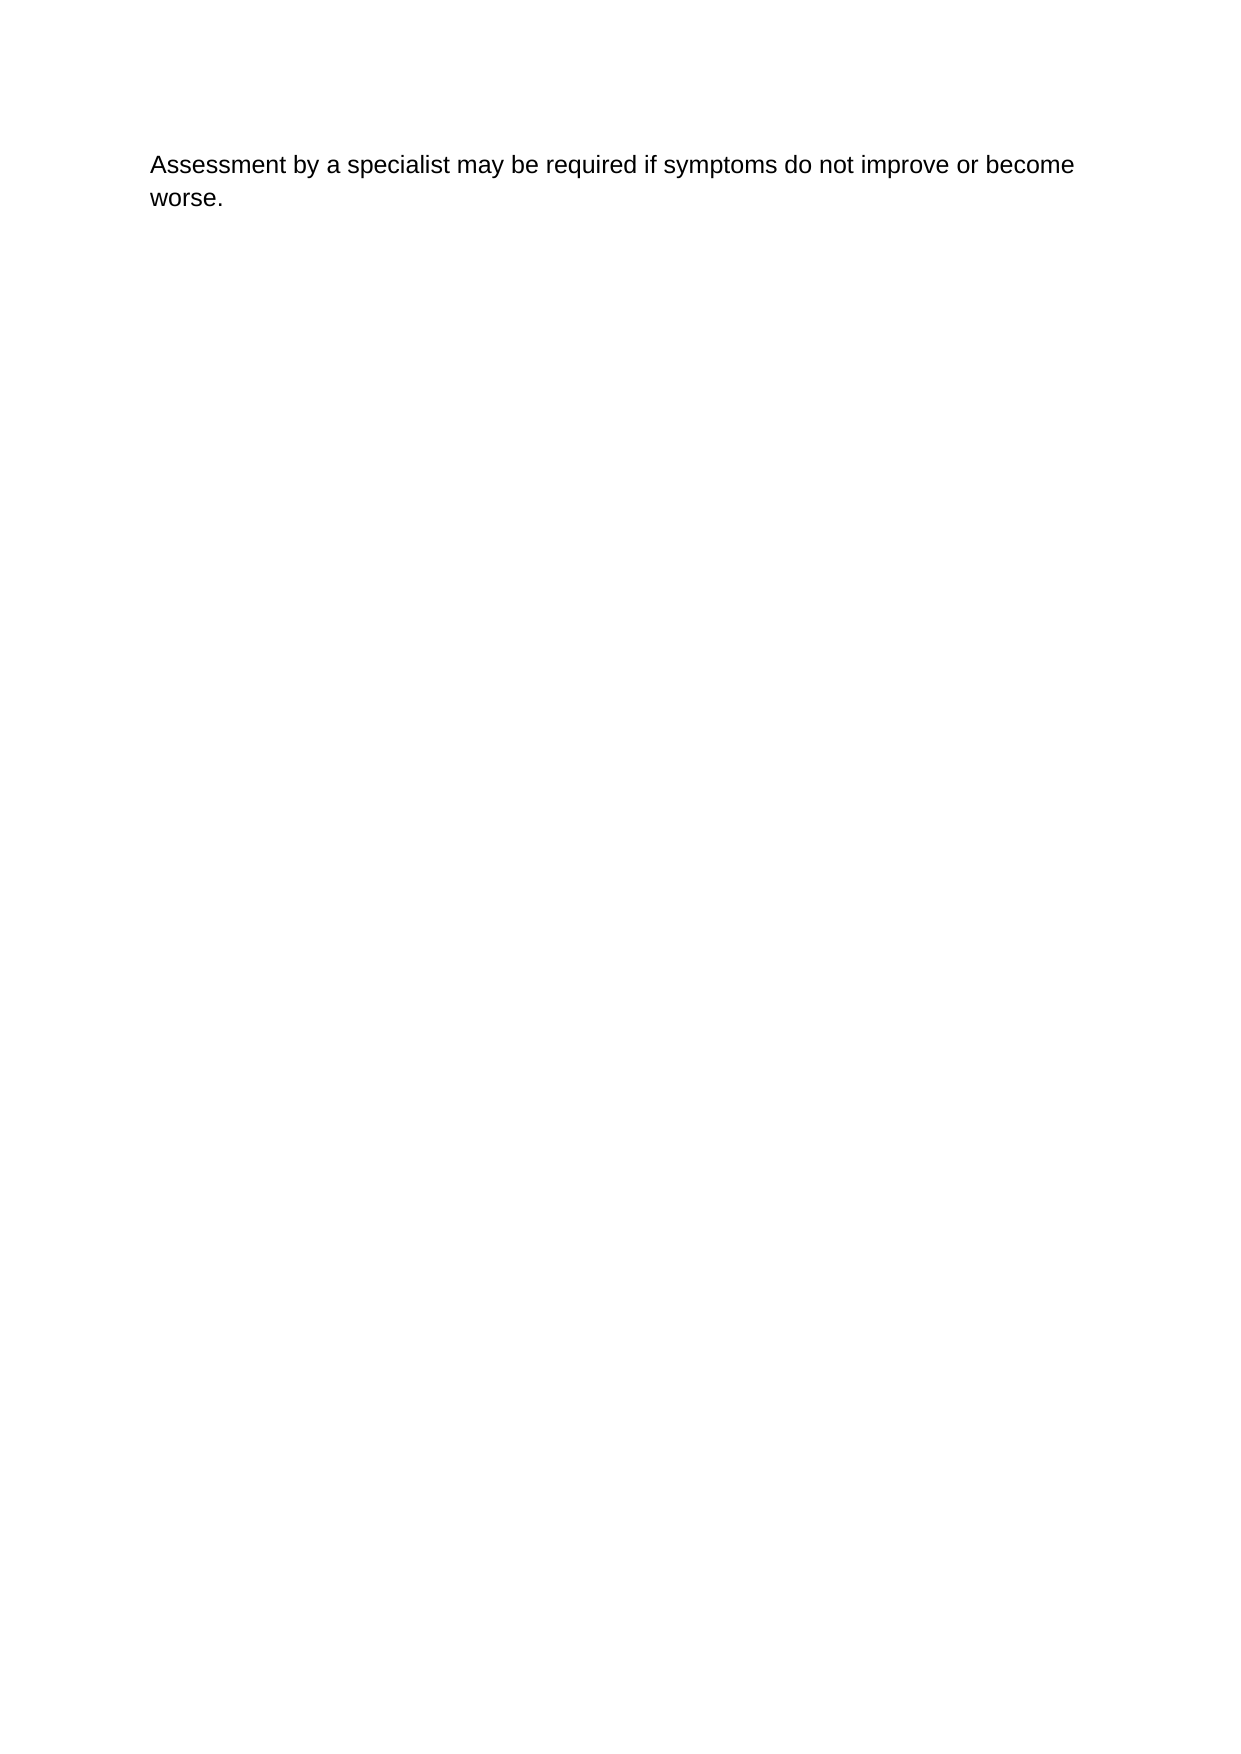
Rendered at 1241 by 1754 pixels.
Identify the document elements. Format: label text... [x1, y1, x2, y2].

text Assessment by a specialist may be required if symptoms do not improve or become worse. [150, 150, 1090, 212]
